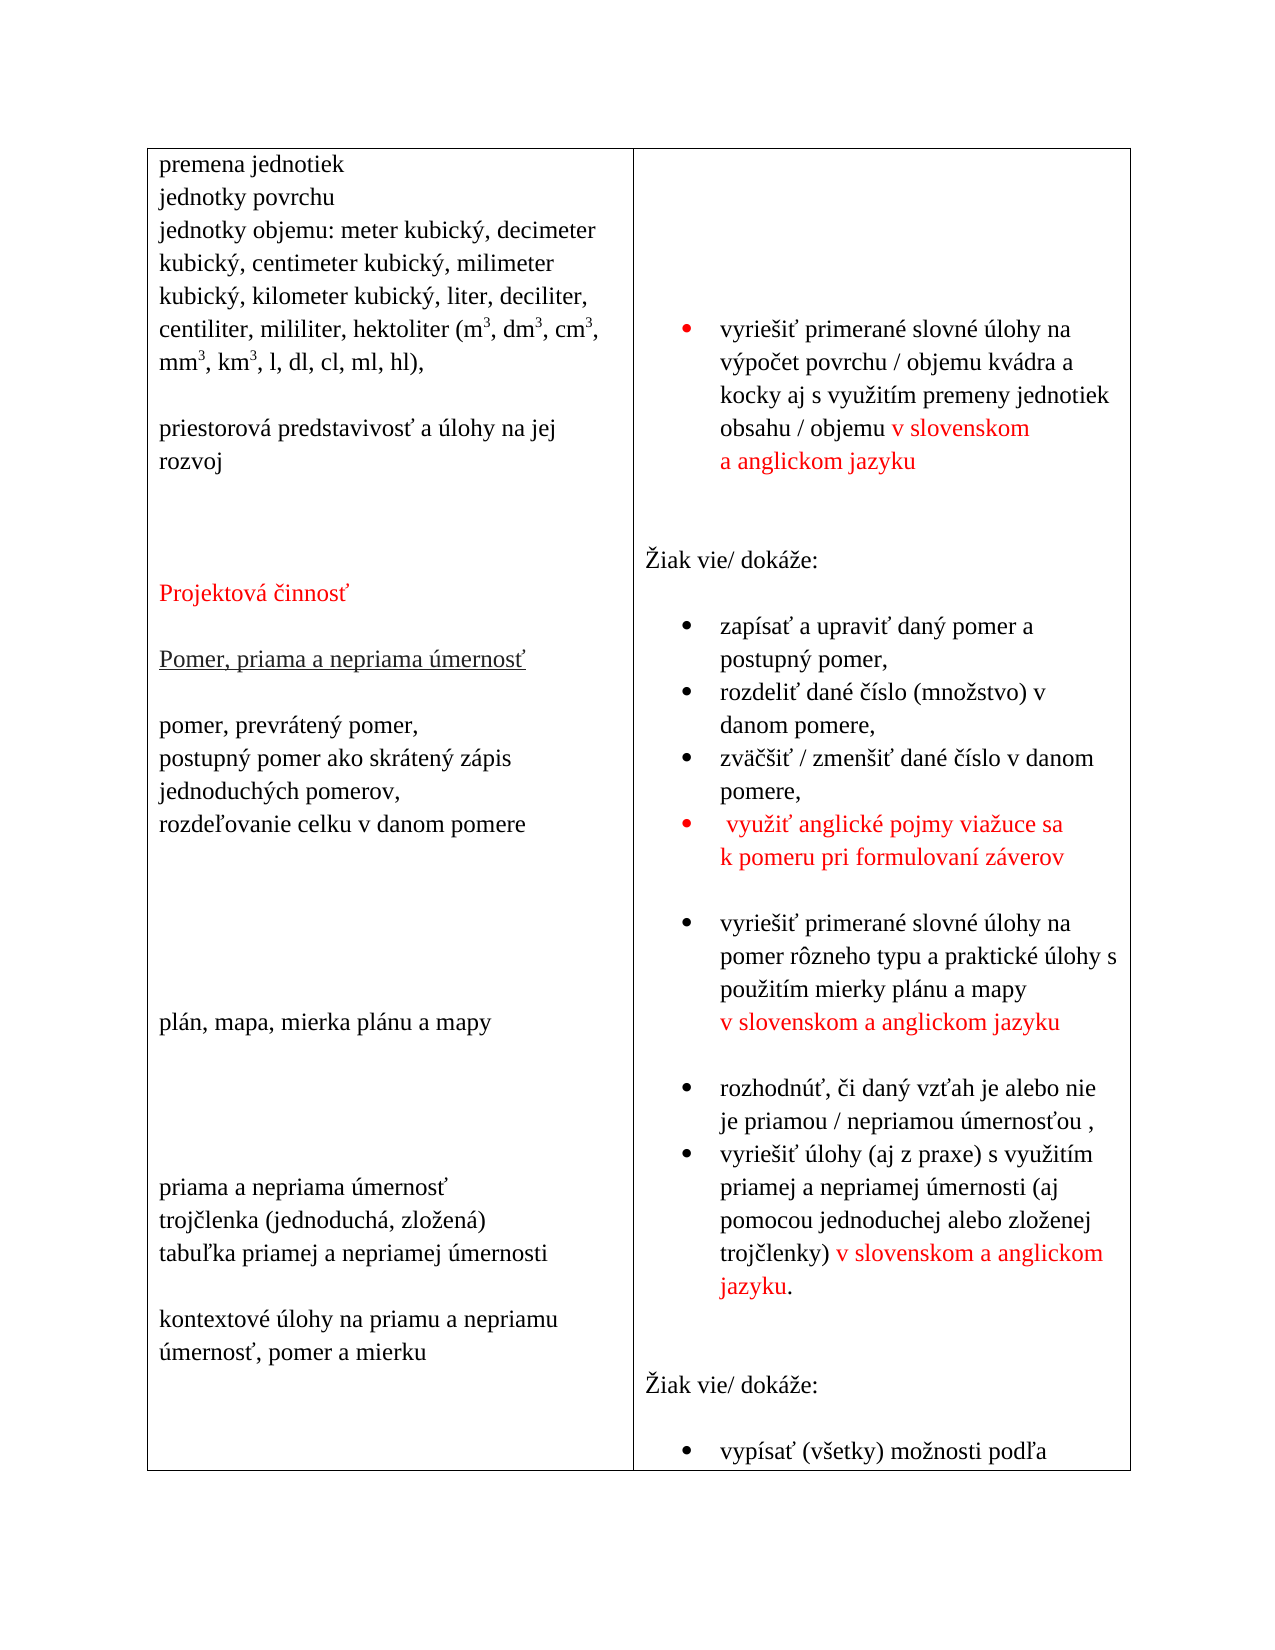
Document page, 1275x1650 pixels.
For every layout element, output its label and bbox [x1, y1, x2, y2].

table_cell [148, 149, 633, 1469]
table_cell [634, 149, 1130, 1469]
